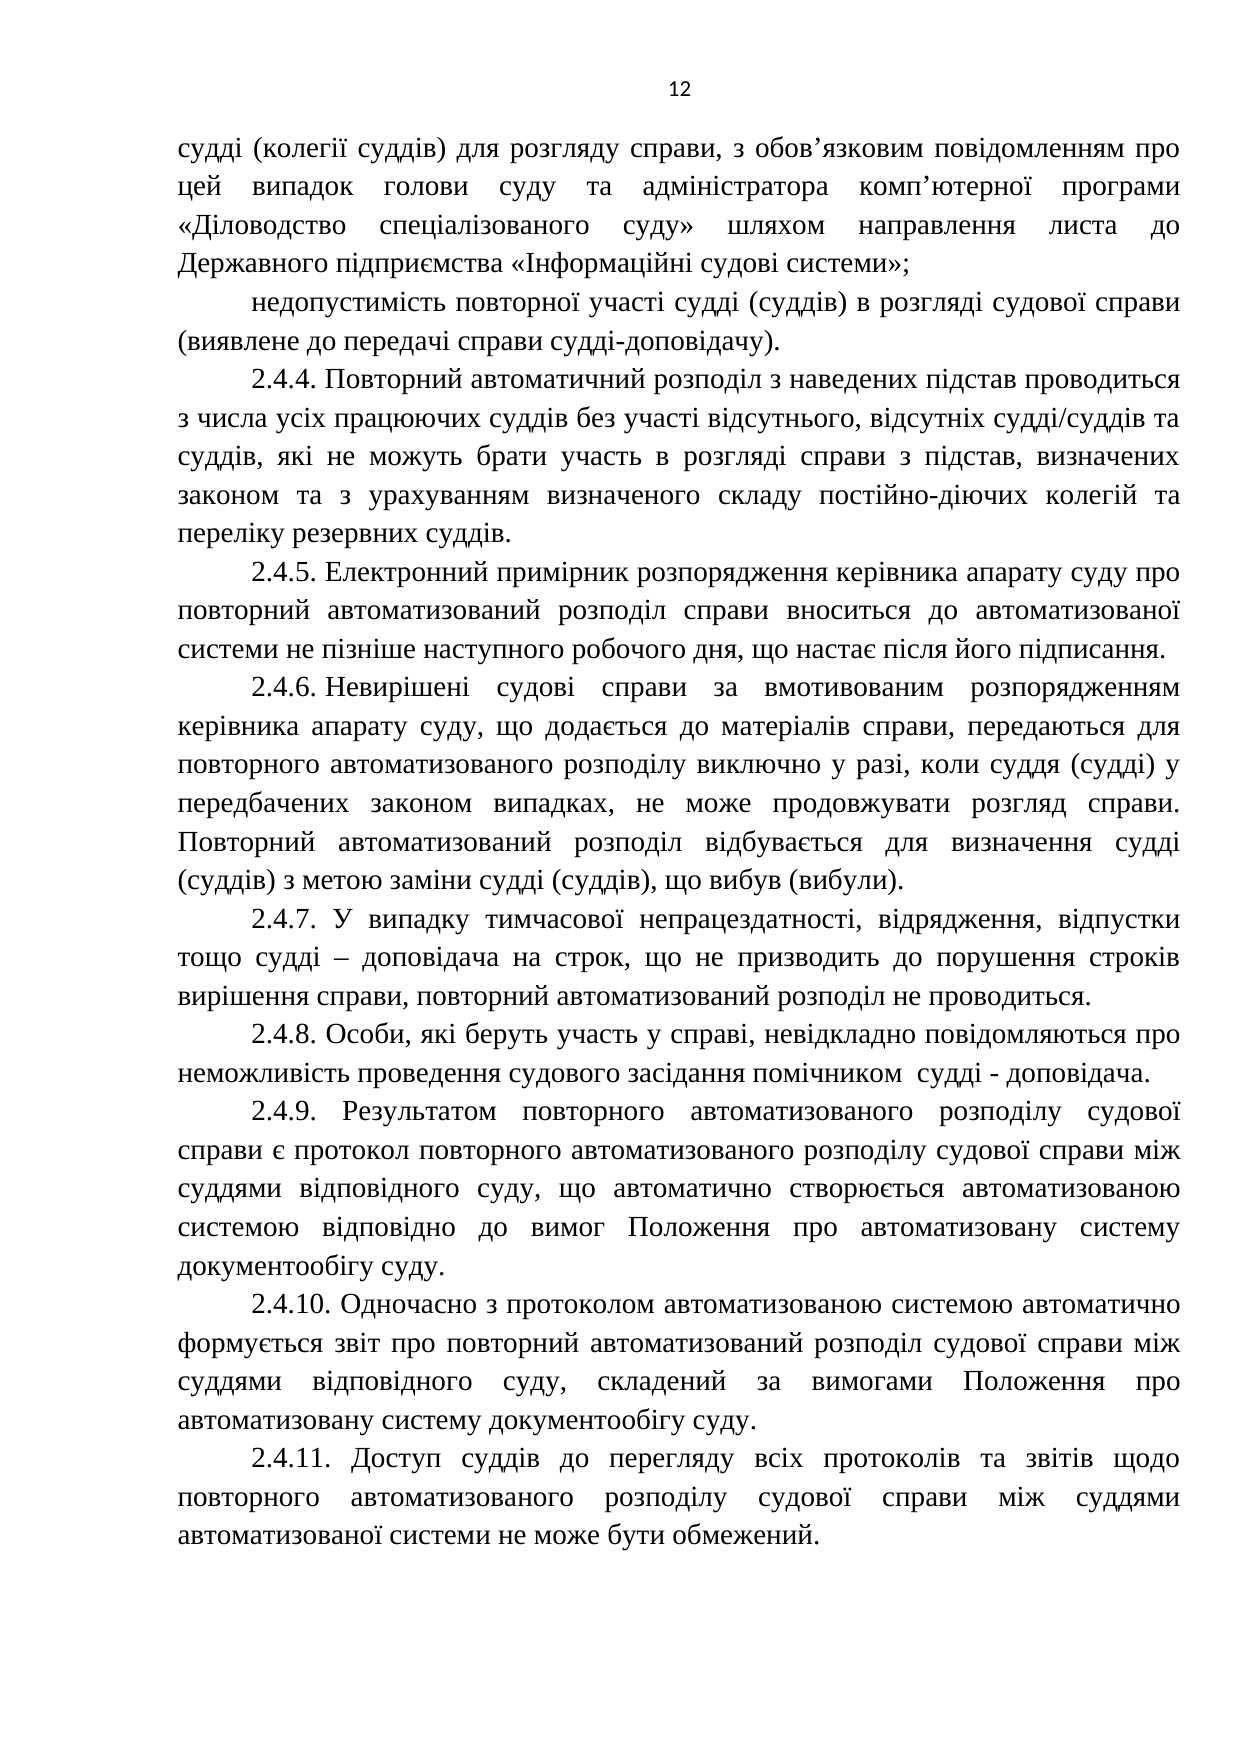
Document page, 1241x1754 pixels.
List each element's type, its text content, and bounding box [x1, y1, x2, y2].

text 2.4.4. Повторний автоматичний розподіл з наведених підстав проводиться з числа усіх працюючих суддів без участі відсутнього, відсутніх судді/суддів та суддів, які не можуть брати участь в розгляді справи з підстав, визначених законом та з урахуванням визначеного складу постійно-діючих колегій та переліку резервних суддів. [177, 361, 1181, 549]
text 2.4.6. Невирішені судові справи за вмотивованим розпорядженням керівника апарату суду, що додається до матеріалів справи, передаються для повторного автоматизованого розподілу виключно у разі, коли суддя (судді) у передбачених законом випадках, не може продовжувати розгляд справи. Повторний автоматизований розподіл відбувається для визначення судді (суддів) з метою заміни судді (суддів), що вибув (вибули). [177, 669, 1181, 896]
text недопустимість повторної участі судді (суддів) в розгляді судової справи (виявлене до передачі справи судді-доповідачу). [177, 284, 1181, 356]
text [177, 130, 1181, 279]
text 2.4.9. Результатом повторного автоматизованого розподілу судової справи є протокол повторного автоматизованого розподілу судової справи між суддями відповідного суду, що автоматично створюється автоматизованою системою відповідно до вимог Положення про автоматизовану систему документообігу суду. [177, 1093, 1181, 1281]
text 2.4.8. Особи, які беруть участь у справі, невідкладно повідомляються про неможливість проведення судового засідання помічником судді - доповідача. [177, 1016, 1181, 1088]
text 2.4.7. У випадку тимчасової непрацездатності, відрядження, відпустки тощо судді – доповідача на строк, що не призводить до порушення строків вирішення справи, повторний автоматизований розподіл не проводиться. [177, 901, 1181, 1011]
text 2.4.5. Електронний примірник розпорядження керівника апарату суду про повторний автоматизований розподіл справи вноситься до автоматизованої системи не пізніше наступного робочого дня, що настає після його підписання. [177, 554, 1181, 664]
text 2.4.11. Доступ суддів до перегляду всіх протоколів та звітів щодо повторного автоматизованого розподілу судової справи між суддями автоматизованої системи не може бути обмежений. [177, 1440, 1181, 1551]
text 2.4.10. Одночасно з протоколом автоматизованою системою автоматично формується звіт про повторний автоматизований розподіл судової справи між суддями відповідного суду, складений за вимогами Положення про автоматизовану систему документообігу суду. [177, 1286, 1181, 1435]
